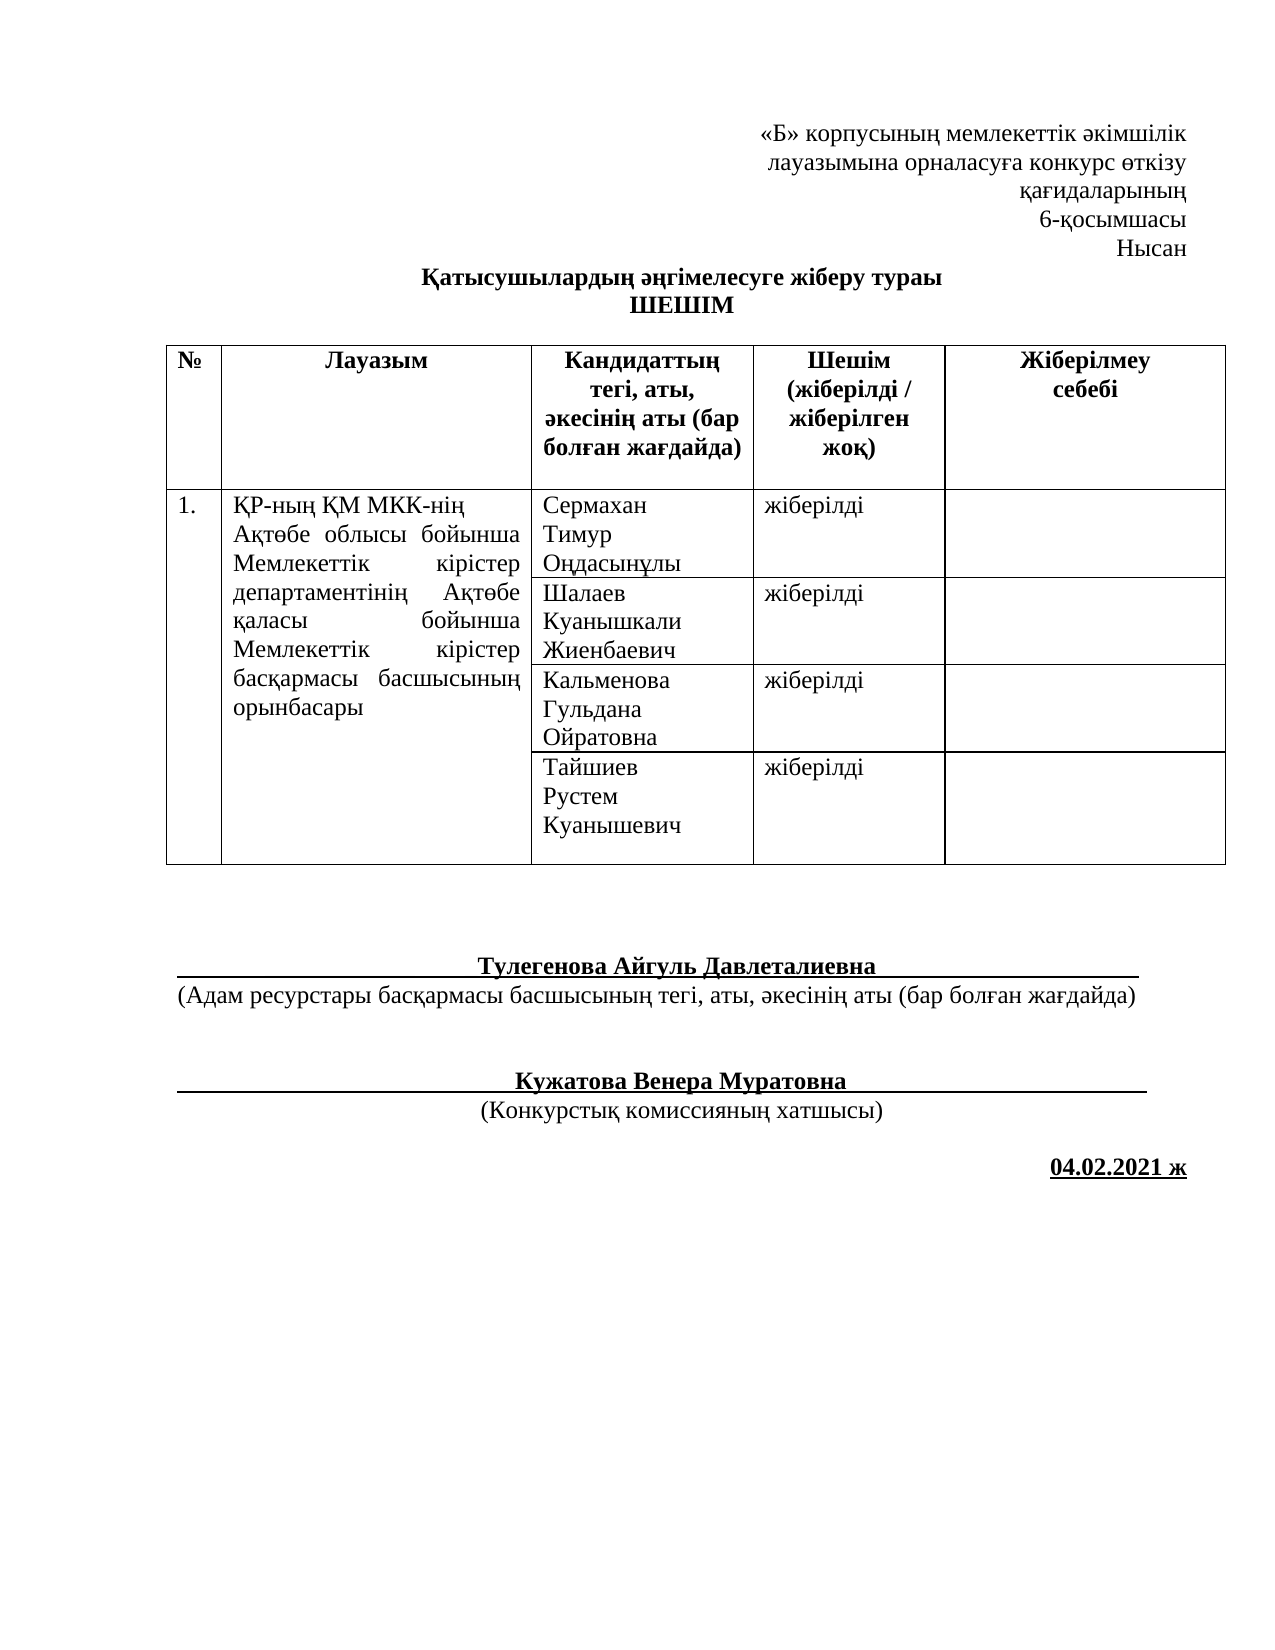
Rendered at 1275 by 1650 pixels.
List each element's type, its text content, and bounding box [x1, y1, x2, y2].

table_cell Шалаев Куанышкали Жиенбаевич [532, 578, 753, 664]
text Нысан [177, 233, 1186, 262]
table_header Шешім (жіберілді / жіберілген жоқ) [754, 346, 944, 489]
table_cell Тайшиев Рустем Куанышевич [532, 753, 753, 864]
table_cell [946, 665, 1225, 751]
table_cell Кальменова Гульдана Ойратовна [532, 665, 753, 751]
table_cell [946, 490, 1225, 577]
text 6-қосымшасы [177, 204, 1186, 233]
text 04.02.2021 ж [177, 1152, 1186, 1181]
table_cell ҚР-ның ҚМ МКК-нің Ақтөбе облысы бойынша Мемлекеттік кірістер департаментінің Ақтөбе қаласы бойынша Мемлекеттік кірістер басқармасы басшысының орынбасары [222, 490, 531, 864]
text «Б» корпусының мемлекеттік әкімшілік [177, 118, 1186, 147]
text ____________ _Тулегенова Айгуль Давлеталиевна_____________________ [177, 951, 1186, 980]
table_cell [946, 753, 1225, 864]
table_header Кандидаттың тегі, аты, әкесінің аты (бар болған жағдайда) [532, 346, 753, 489]
table_cell жіберілді [754, 490, 944, 577]
text ШЕШІМ [177, 291, 1186, 319]
table_cell жіберілді [754, 753, 944, 864]
table_header Жіберілмеу себебі [946, 346, 1225, 489]
table_cell жіберілді [754, 578, 944, 664]
text лауазымына орналасуға конкурс өткізу [177, 147, 1186, 176]
table_cell Сермахан Тимур Оңдасынұлы [532, 490, 753, 577]
table_cell жіберілді [754, 665, 944, 751]
table_header № [167, 346, 221, 489]
text (Конкурстық комиссияның хатшысы) [177, 1095, 1186, 1124]
text Қатысушылардың әңгімелесуге жіберу тураы [177, 262, 1186, 291]
text _____________ Кужатова Венера Муратовна________________________ [177, 1066, 1186, 1095]
text (Адам ресурстары басқармасы басшысының тегі, аты, әкесінің аты (бар болған жағдайда) [177, 980, 1186, 1009]
table_header Лауазым [222, 346, 531, 489]
table_cell 1. [167, 490, 221, 864]
table_cell [946, 578, 1225, 664]
text қағидаларының [177, 176, 1186, 204]
